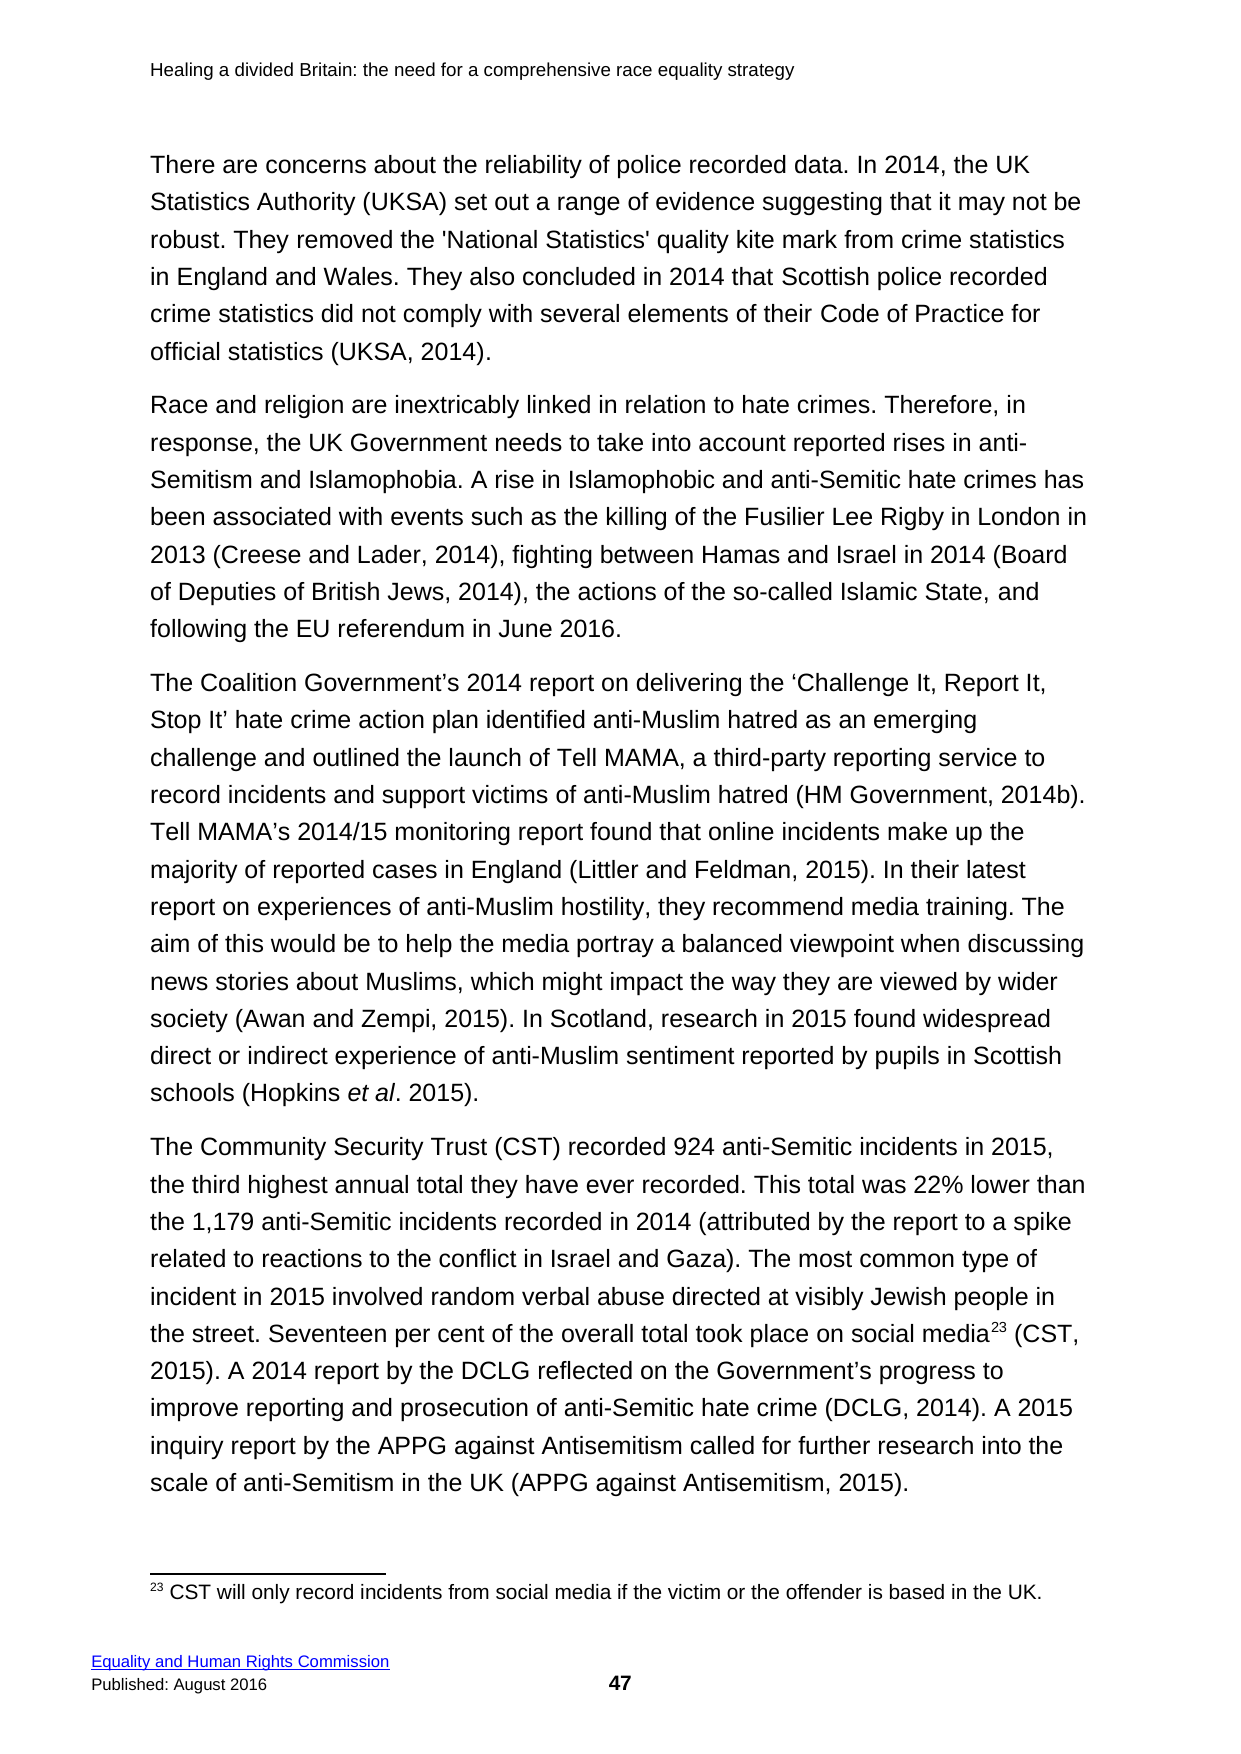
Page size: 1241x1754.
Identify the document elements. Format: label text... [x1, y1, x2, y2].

text There are concerns about the reliability of police recorded data. In 2014, the UK Statistics Authority (UKSA) set out a range of evidence suggesting that it may not be robust. They removed the 'National Statistics' quality kite mark from crime statistics in England and Wales. They also concluded in 2014 that Scottish police recorded crime statistics did not comply with several elements of their Code of Practice for official statistics (UKSA, 2014). [150, 150, 1090, 365]
text The Coalition Government’s 2014 report on delivering the ‘Challenge It, Report It, Stop It’ hate crime action plan identified anti-Muslim hatred as an emerging challenge and outlined the launch of Tell MAMA, a third-party reporting service to record incidents and support victims of anti-Muslim hatred (HM Government, 2014b). Tell MAMA’s 2014/15 monitoring report found that online incidents make up the majority of reported cases in England (Littler and Feldman, 2015). In their latest report on experiences of anti-Muslim hostility, they recommend media training. The aim of this would be to help the media portray a balanced viewpoint when discussing news stories about Muslims, which might impact the way they are viewed by wider society (Awan and Zempi, 2015). In Scotland, research in 2015 found widespread direct or indirect experience of anti-Muslim sentiment reported by pupils in Scottish schools (Hopkins et al. 2015). [150, 668, 1090, 1107]
text Race and religion are inextricably linked in relation to hate crimes. Therefore, in response, the UK Government needs to take into account reported rises in anti-Semitism and Islamophobia. A rise in Islamophobic and anti-Semitic hate crimes has been associated with events such as the killing of the Fusilier Lee Rigby in London in 2013 (Creese and Lader, 2014), fighting between Hamas and Israel in 2014 (Board of Deputies of British Jews, 2014), the actions of the so-called Islamic State, and following the EU referendum in June 2016. [150, 390, 1090, 643]
text The Community Security Trust (CST) recorded 924 anti-Semitic incidents in 2015, the third highest annual total they have ever recorded. This total was 22% lower than the 1,179 anti-Semitic incidents recorded in 2014 (attributed by the report to a spike related to reactions to the conflict in Israel and Gaza). The most common type of incident in 2015 involved random verbal abuse directed at visibly Jewish people in the street. Seventeen per cent of the overall total took place on social media (CST, 2015). A 2014 report by the DCLG reflected on the Government’s progress to improve reporting and prosecution of anti-Semitic hate crime (DCLG, 2014). A 2015 inquiry report by the APPG against Antisemitism called for further research into the scale of anti-Semitism in the UK (APPG against Antisemitism, 2015). [150, 1132, 1090, 1497]
